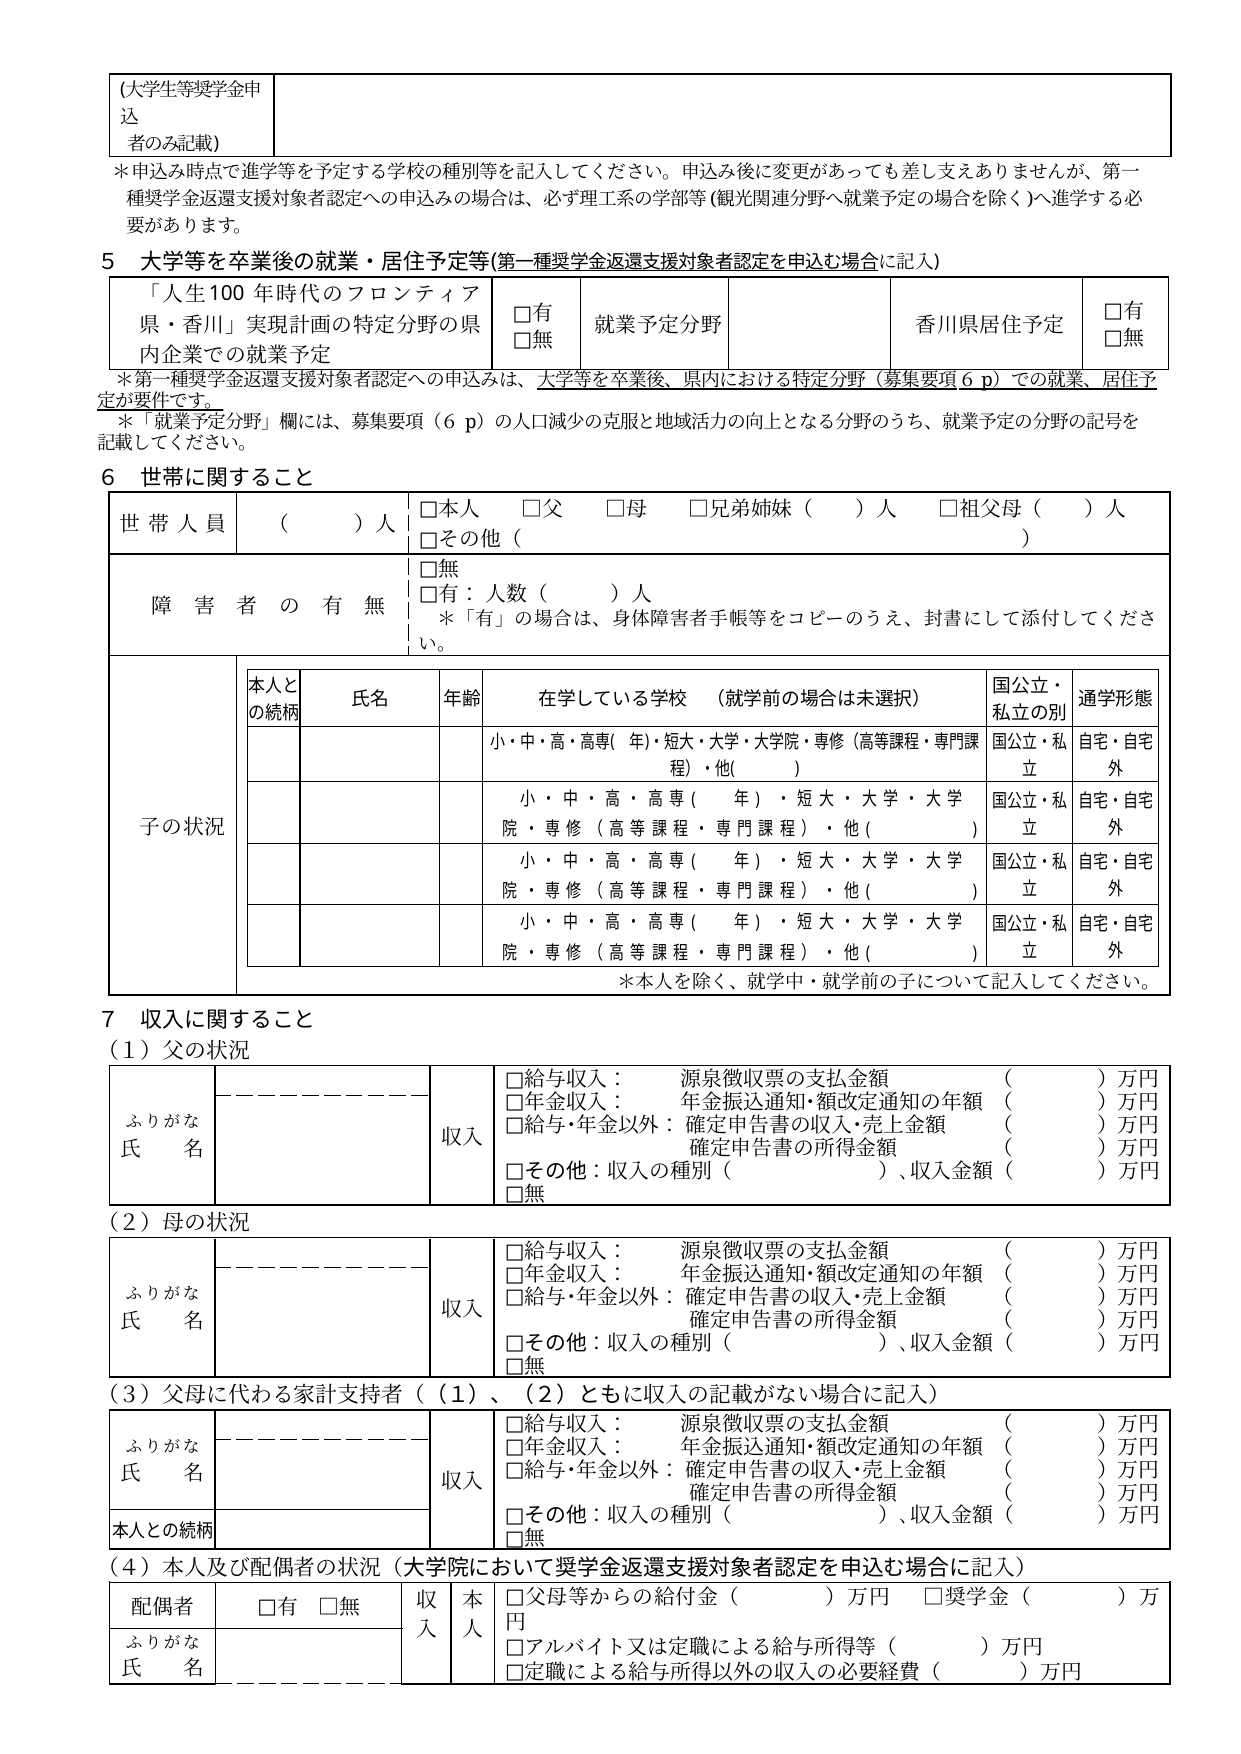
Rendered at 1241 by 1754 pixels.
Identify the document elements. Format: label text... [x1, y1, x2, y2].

table_cell □無 □有： 人数（ ）人 ＊「有」の場合は、身体障害者手帳等をコピーのうえ、封書にして添付してください。 [408, 555, 1169, 654]
table_header □給与収入： 源泉徴収票の支払金額 （ ）万円 □年金収入： 年金振込通知･額改定通知の年額 （ ）万円 □給与･年金以外： 確定申告書の収入･売上金額 （ ）万円 確定申告書の所得金額 （ ）万円 □その他：収入の種別（ ）､ 収入金額（ ）万円 □無 [495, 1066, 1169, 1204]
table_header 配偶者 [110, 1583, 215, 1628]
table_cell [110, 75, 273, 156]
text （３）父母に代わる家計支持者（（１）、（２）ともに収入の記載がない場合に記入） [97, 1377, 1143, 1409]
table_header □本人 □父 □母 □兄弟姉妹（ ）人 □祖父母（ ）人 □その他（ ） [408, 493, 1169, 553]
text （２）母の状況 [97, 1205, 1143, 1237]
table_cell [216, 1439, 429, 1509]
table_header [729, 278, 890, 368]
table_header （ ）人 [237, 493, 408, 553]
text （１）父の状況 [97, 1033, 1143, 1065]
table_header □有 □無 [216, 1583, 401, 1628]
table_header 収入 [402, 1583, 450, 1683]
text ＊第一種奨学金返還支援対象者認定への申込みは、大学等を卒業後、県内における特定分野（募集要項６p）での就業、居住予定が要件です。 [97, 370, 1158, 412]
table_cell [216, 1267, 429, 1376]
table_cell [216, 1095, 429, 1204]
table_cell ＊本人を除く、就学中・就学前の子について記入してください。 [237, 656, 1169, 994]
text ＊申込み時点で進学等を予定する学校の種別等を記入してください。申込み後に変更があっても差し支えありませんが、第一種奨学金返還支援対象者認定への申込みの場合は、必ず理工系の学部等(観光関連分野へ就業予定の場合を除く)へ進学する必要があります。 [112, 157, 1143, 238]
text ５ 大学等を卒業後の就業・居住予定等(第一種奨学金返還支援対象者認定を申込む場合に記入) [97, 244, 1143, 276]
text ＊「就業予定分野」欄には、募集要項（６p）の人口減少の克服と地域活力の向上となる分野のうち、就業予定の分野の記号を記載してください。 [97, 412, 1143, 453]
table_header □有 □無 [493, 278, 580, 368]
table_header 就業予定分野 [581, 278, 728, 368]
text ６ 世帯に関すること [97, 459, 1143, 491]
table_cell 子の状況 [110, 656, 236, 994]
table_header ふりがな 氏 名 [110, 1238, 215, 1376]
table_cell [216, 1510, 429, 1548]
table_header 収入 [431, 1411, 493, 1548]
table_header 収入 [431, 1238, 494, 1376]
table_header □給与収入： 源泉徴収票の支払金額 （ ）万円 □年金収入： 年金振込通知･額改定通知の年額 （ ）万円 □給与･年金以外： 確定申告書の収入･売上金額 （ ）万円 確定申告書の所得金額 （ ）万円 □その他：収入の種別（ ）､ 収入金額（ ）万円 □無 [495, 1411, 1169, 1548]
table_header 「人生100年時代のフロンティア県・香川」実現計画の特定分野の県内企業での就業予定 [110, 278, 491, 368]
table_cell ふりがな 氏 名 [110, 1629, 215, 1683]
table_header ふりがな 氏 名 [110, 1411, 214, 1509]
table_header [216, 1066, 429, 1095]
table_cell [275, 75, 1170, 156]
table_header 本人 [452, 1583, 494, 1683]
table_header 世帯人員 [110, 493, 236, 553]
table_header □父母等からの給付金（ ）万円 □奨学金（ ）万円 □アルバイト又は定職による給与所得等（ ）万円 □定職による給与所得以外の収入の必要経費（ ）万円 [495, 1583, 1169, 1683]
table_cell 障 害 者 の 有 無 [110, 555, 408, 654]
table_header 香川県居住予定 [891, 278, 1082, 368]
table_cell [216, 1629, 401, 1683]
table_header [216, 1238, 430, 1267]
table_header 収入 [431, 1066, 493, 1204]
text （４）本人及び配偶者の状況（大学院において奨学金返還支援対象者認定を申込む場合に記入） [97, 1550, 1143, 1581]
table_header □有 □無 [1083, 278, 1168, 368]
table_header ふりがな 氏 名 [110, 1066, 214, 1204]
table_header [216, 1411, 429, 1439]
text ７ 収入に関すること [97, 1002, 1143, 1033]
table_cell 本人との続柄 [110, 1510, 214, 1548]
table_header □給与収入： 源泉徴収票の支払金額 （ ）万円 □年金収入： 年金振込通知･額改定通知の年額 （ ）万円 □給与･年金以外： 確定申告書の収入･売上金額 （ ）万円 確定申告書の所得金額 （ ）万円 □その他：収入の種別（ ）､ 収入金額（ ）万円 □無 [495, 1238, 1169, 1376]
